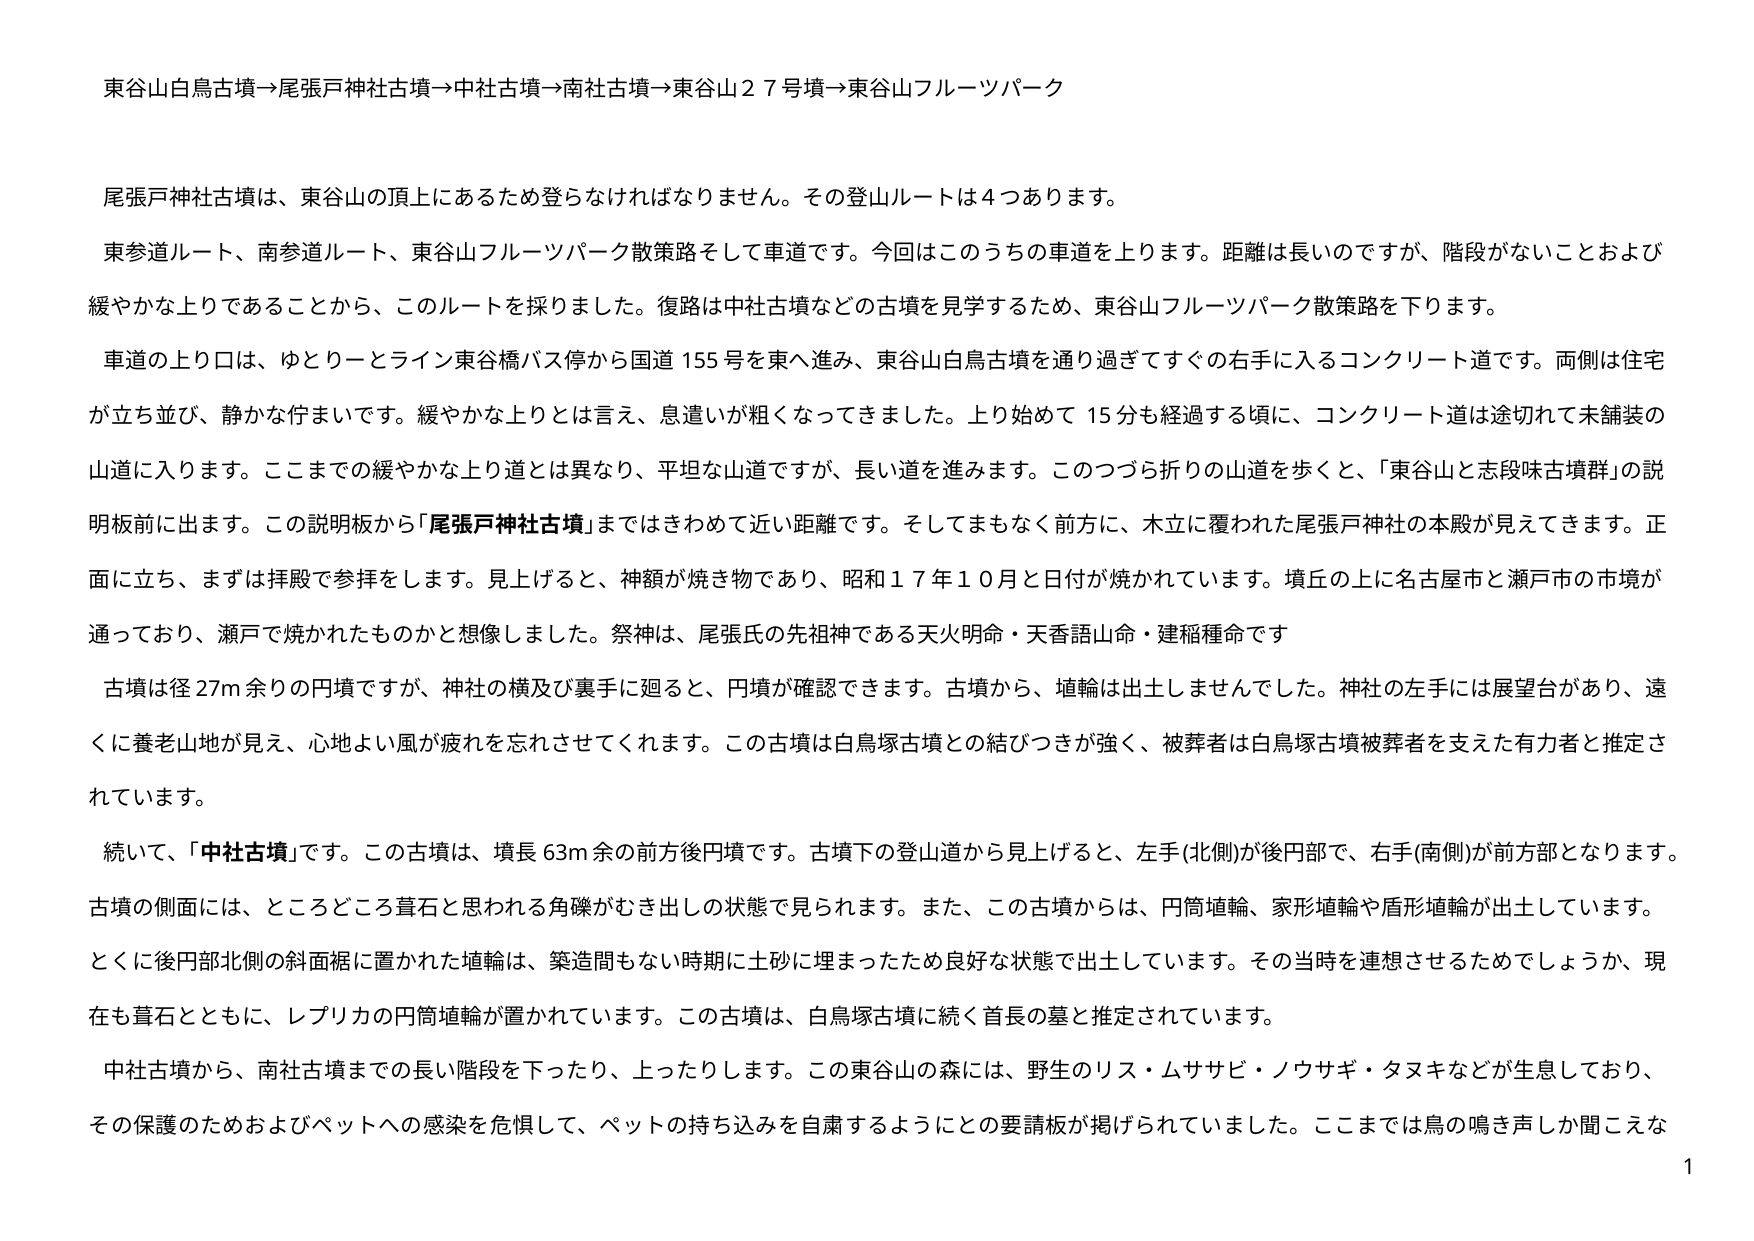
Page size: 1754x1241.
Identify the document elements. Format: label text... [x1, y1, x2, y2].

list 車道の上り口は、ゆとりーとライン東谷橋バス停から国道155号を東へ進み、東谷山白鳥古墳を通り過ぎてすぐの右手に入るコンクリート道です。両側は住宅が立ち並び、静かな佇まいです。緩やかな上りとは言え、息遣いが粗くなってきました。上り始めて15分も経過する頃に、コンクリート道は途切れて未舗装の山道に入ります。ここまでの緩やかな上り道とは異なり、平坦な山道ですが、長い道を進みます。このつづら折りの山道を歩くと、｢東谷山と志段味古墳群｣の説明板前に出ます。この説明板から｢尾張戸神社古墳｣まではきわめて近い距離です。そしてまもなく前方に、木立に覆われた尾張戸神社の本殿が見えてきます。正面に立ち、まずは拝殿で参拝をします。見上げると、神額が焼き物であり、昭和１７年１０月と日付が焼かれています。墳丘の上に名古屋市と瀬戸市の市境が通っており、瀬戸で焼かれたものかと想像しました。祭神は、尾張氏の先祖神である天火明命・天香語山命・建稲種命です [89, 332, 1669, 660]
list 東参道ルート、南参道ルート、東谷山フルーツパーク散策路そして車道です。今回はこのうちの車道を上ります。距離は長いのですが、階段がないことおよび緩やかな上りであることから、このルートを採りました。復路は中社古墳などの古墳を見学するため、東谷山フルーツパーク散策路を下ります。 [89, 223, 1669, 332]
list 続いて、｢中社古墳｣です。この古墳は、墳長63m余の前方後円墳です。古墳下の登山道から見上げると、左手(北側)が後円部で、右手(南側)が前方部となります。古墳の側面には、ところどころ葺石と思われる角礫がむき出しの状態で見られます。また、この古墳からは、円筒埴輪、家形埴輪や盾形埴輪が出土しています。とくに後円部北側の斜面裾に置かれた埴輪は、築造間もない時期に土砂に埋まったため良好な状態で出土しています。その当時を連想させるためでしょうか、現在も葺石とともに、レプリカの円筒埴輪が置かれています。この古墳は、白鳥塚古墳に続く首長の墓と推定されています。 [89, 823, 1669, 1042]
text 尾張戸神社古墳は、東谷山の頂上にあるため登らなければなりません。その登山ルートは４つあります。 [89, 168, 1669, 223]
list 古墳は径27m余りの円墳ですが、神社の横及び裏手に廻ると、円墳が確認できます。古墳から、埴輪は出土しませんでした。神社の左手には展望台があり、遠くに養老山地が見え、心地よい風が疲れを忘れさせてくれます。この古墳は白鳥塚古墳との結びつきが強く、被葬者は白鳥塚古墳被葬者を支えた有力者と推定されています。 [89, 660, 1669, 823]
text 東谷山白鳥古墳→尾張戸神社古墳→中社古墳→南社古墳→東谷山２７号墳→東谷山フルーツパーク [89, 59, 1669, 114]
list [89, 1042, 1669, 1151]
